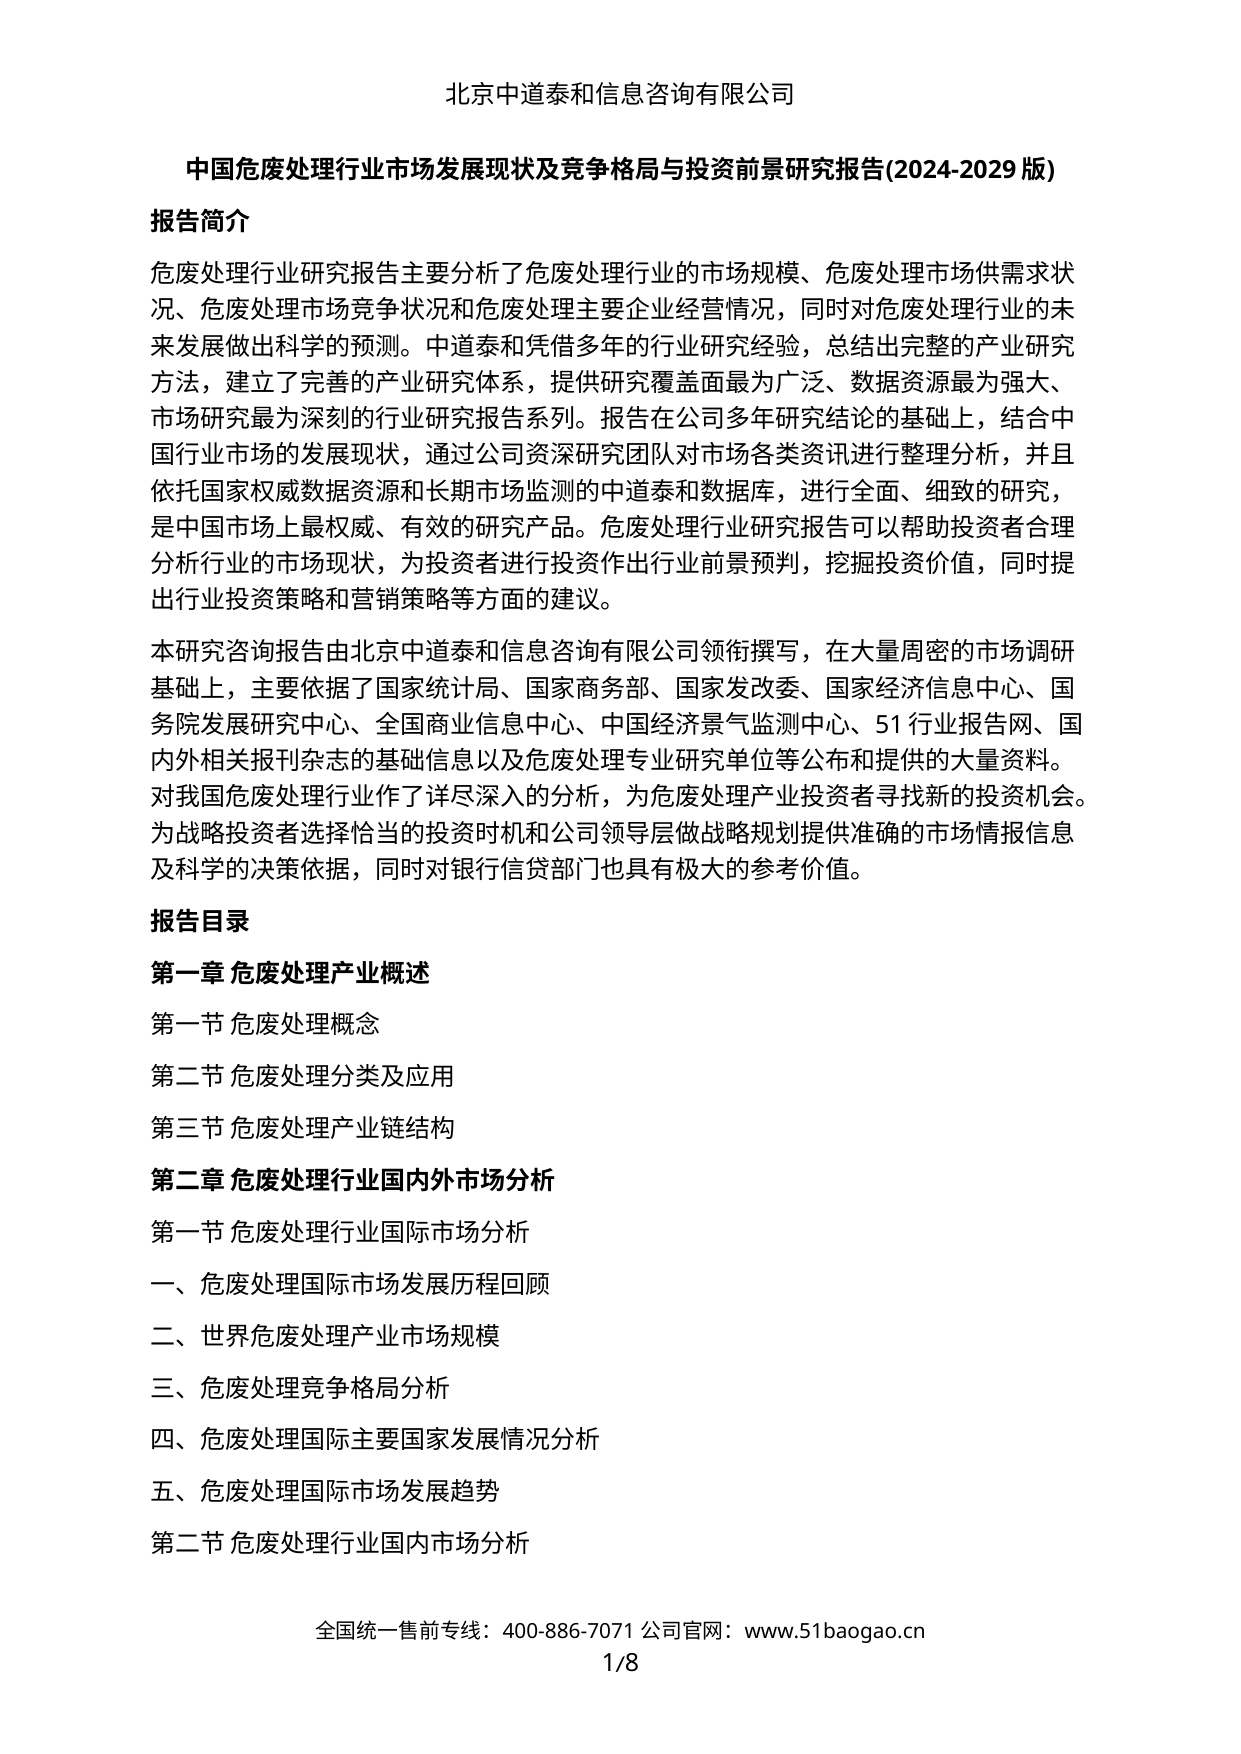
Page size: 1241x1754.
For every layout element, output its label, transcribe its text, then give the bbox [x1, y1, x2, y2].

text 第二章 危废处理行业国内外市场分析 [150, 1161, 1090, 1197]
text 中国危废处理行业市场发展现状及竞争格局与投资前景研究报告(2024-2029版) [150, 150, 1090, 186]
text 三、危废处理竞争格局分析 [150, 1368, 1090, 1404]
text 报告目录 [150, 901, 1090, 937]
text 第二节 危废处理行业国内市场分析 [150, 1524, 1090, 1560]
text 危废处理行业研究报告主要分析了危废处理行业的市场规模、危废处理市场供需求状况、危废处理市场竞争状况和危废处理主要企业经营情况，同时对危废处理行业的未来发展做出科学的预测。中道泰和凭借多年的行业研究经验，总结出完整的产业研究方法，建立了完善的产业研究体系，提供研究覆盖面最为广泛、数据资源最为强大、市场研究最为深刻的行业研究报告系列。报告在公司多年研究结论的基础上，结合中国行业市场的发展现状，通过公司资深研究团队对市场各类资讯进行整理分析，并且依托国家权威数据资源和长期市场监测的中道泰和数据库，进行全面、细致的研究，是中国市场上最权威、有效的研究产品。危废处理行业研究报告可以帮助投资者合理分析行业的市场现状，为投资者进行投资作出行业前景预判，挖掘投资价值，同时提出行业投资策略和营销策略等方面的建议。 [150, 254, 1090, 616]
text 二、世界危废处理产业市场规模 [150, 1316, 1090, 1352]
text 第三节 危废处理产业链结构 [150, 1109, 1090, 1145]
text 本研究咨询报告由北京中道泰和信息咨询有限公司领衔撰写，在大量周密的市场调研基础上，主要依据了国家统计局、国家商务部、国家发改委、国家经济信息中心、国务院发展研究中心、全国商业信息中心、中国经济景气监测中心、51行业报告网、国内外相关报刊杂志的基础信息以及危废处理专业研究单位等公布和提供的大量资料。对我国危废处理行业作了详尽深入的分析，为危废处理产业投资者寻找新的投资机会。为战略投资者选择恰当的投资时机和公司领导层做战略规划提供准确的市场情报信息及科学的决策依据，同时对银行信贷部门也具有极大的参考价值。 [150, 632, 1090, 886]
text 一、危废处理国际市场发展历程回顾 [150, 1264, 1090, 1301]
text 五、危废处理国际市场发展趋势 [150, 1472, 1090, 1508]
text 报告简介 [150, 202, 1090, 238]
text 四、危废处理国际主要国家发展情况分析 [150, 1420, 1090, 1456]
text 第一节 危废处理行业国际市场分析 [150, 1212, 1090, 1249]
text 第一章 危废处理产业概述 [150, 953, 1090, 989]
text 第一节 危废处理概念 [150, 1005, 1090, 1041]
text 第二节 危废处理分类及应用 [150, 1057, 1090, 1093]
